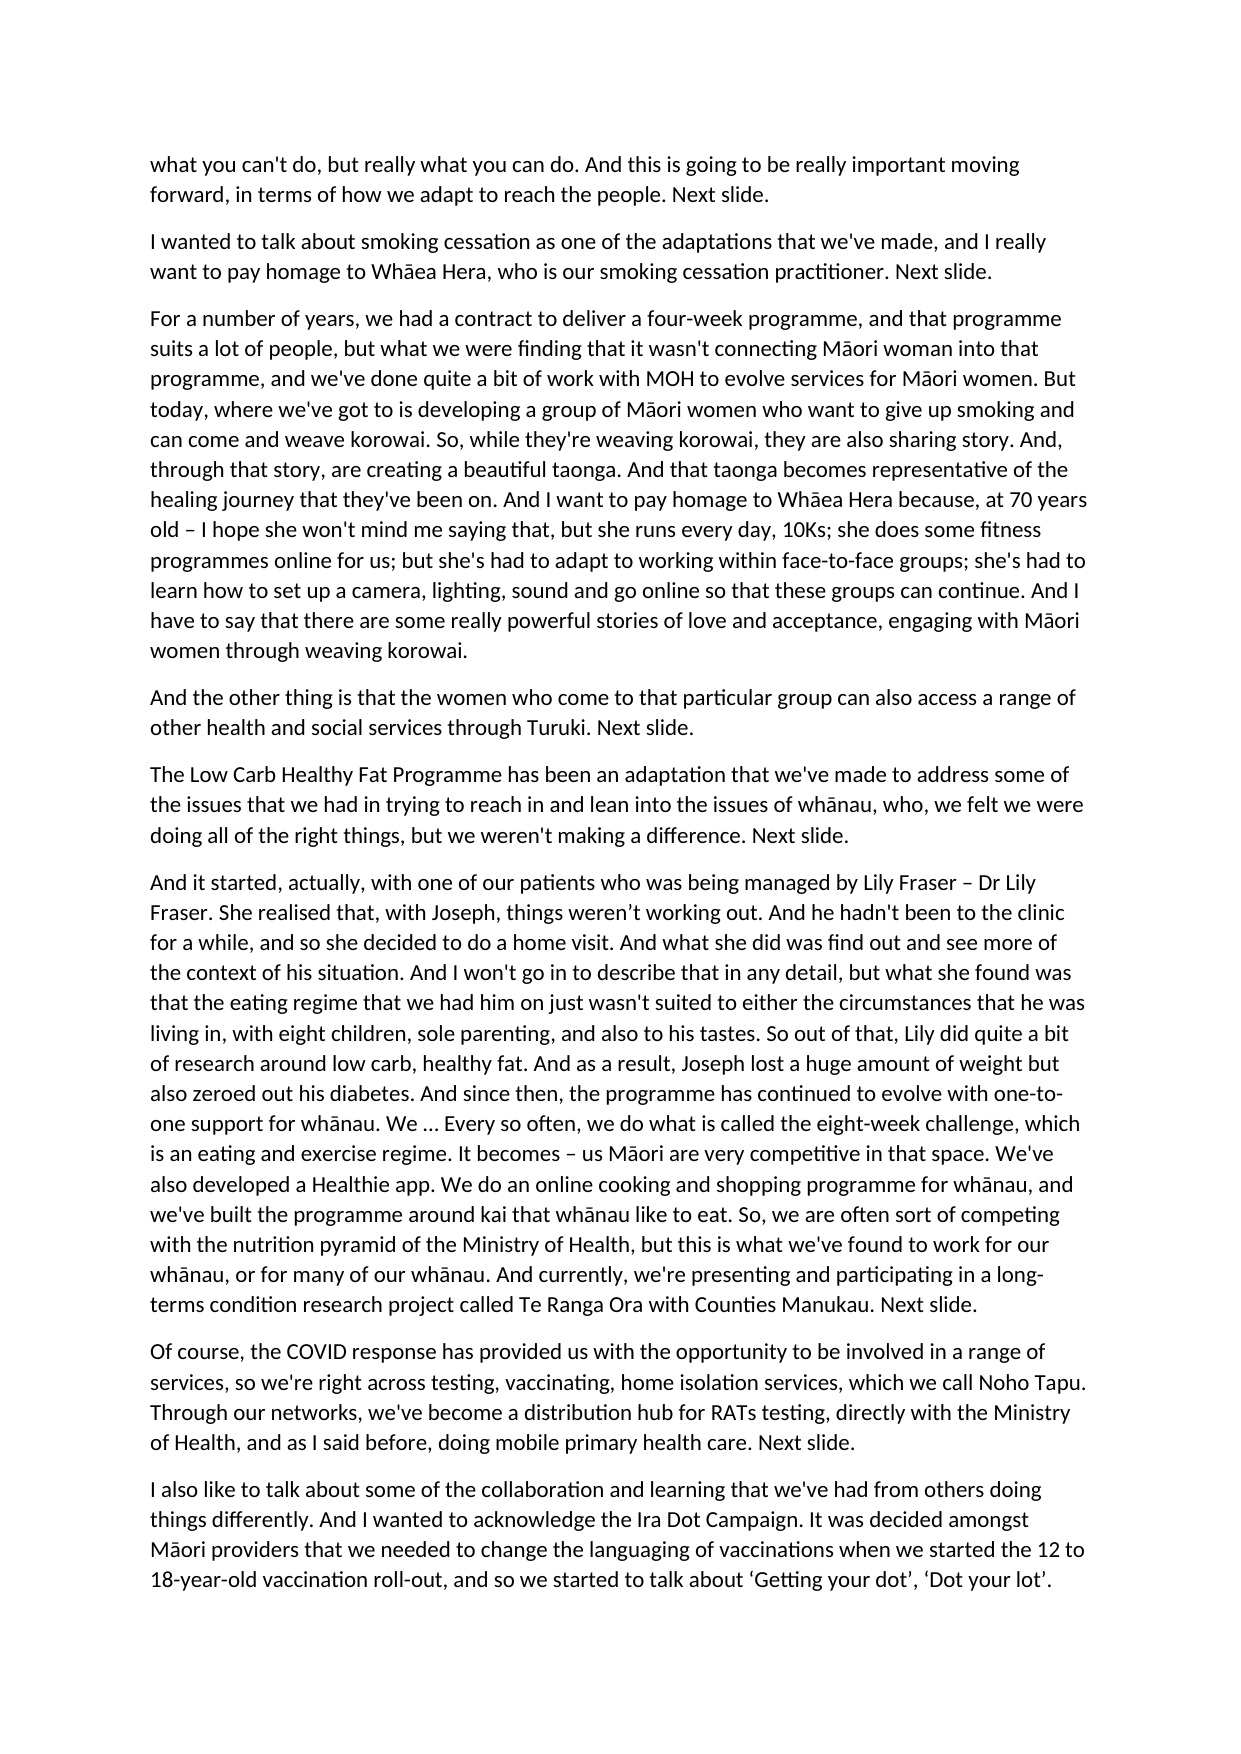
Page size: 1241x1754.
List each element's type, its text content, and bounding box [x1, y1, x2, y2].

text Of course, the COVID response has provided us with the opportunity to be involved in a range of services, so we're right across testing, vaccinating, home isolation services, which we call Noho Tapu. Through our networks, we've become a distribution hub for RATs testing, directly with the Ministry of Health, and as I said before, doing mobile primary health care. Next slide. [150, 1337, 1090, 1456]
text And the other thing is that the women who come to that particular group can also access a range of other health and social services through Turuki. Next slide. [150, 683, 1090, 742]
text The Low Carb Healthy Fat Programme has been an adaptation that we've made to address some of the issues that we had in trying to reach in and lean into the issues of whānau, who, we felt we were doing all of the right things, but we weren't making a difference. Next slide. [150, 760, 1090, 849]
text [150, 1475, 1090, 1594]
text I wanted to talk about smoking cessation as one of the adaptations that we've made, and I really want to pay homage to Whāea Hera, who is our smoking cessation practitioner. Next slide. [150, 227, 1090, 285]
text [150, 150, 1090, 208]
text And it started, actually, with one of our patients who was being managed by Lily Fraser – Dr Lily Fraser. She realised that, with Joseph, things weren’t working out. And he hadn't been to the clinic for a while, and so she decided to do a home visit. And what she did was find out and see more of the context of his situation. And I won't go in to describe that in any detail, but what she found was that the eating regime that we had him on just wasn't suited to either the circumstances that he was living in, with eight children, sole parenting, and also to his tastes. So out of that, Lily did quite a bit of research around low carb, healthy fat. And as a result, Joseph lost a huge amount of weight but also zeroed out his diabetes. And since then, the programme has continued to evolve with one-to-one support for whānau. We … Every so often, we do what is called the eight-week challenge, which is an eating and exercise regime. It becomes – us Māori are very competitive in that space. We've also developed a Healthie app. We do an online cooking and shopping programme for whānau, and we've built the programme around kai that whānau like to eat. So, we are often sort of competing with the nutrition pyramid of the Ministry of Health, but this is what we've found to work for our whānau, or for many of our whānau. And currently, we're presenting and participating in a long-terms condition research project called Te Ranga Ora with Counties Manukau. Next slide. [150, 868, 1090, 1319]
text For a number of years, we had a contract to deliver a four-week programme, and that programme suits a lot of people, but what we were finding that it wasn't connecting Māori woman into that programme, and we've done quite a bit of work with MOH to evolve services for Māori women. But today, where we've got to is developing a group of Māori women who want to give up smoking and can come and weave korowai. So, while they're weaving korowai, they are also sharing story. And, through that story, are creating a beautiful taonga. And that taonga becomes representative of the healing journey that they've been on. And I want to pay homage to Whāea Hera because, at 70 years old – I hope she won't mind me saying that, but she runs every day, 10Ks; she does some fitness programmes online for us; but she's had to adapt to working within face-to-face groups; she's had to learn how to set up a camera, lighting, sound and go online so that these groups can continue. And I have to say that there are some really powerful stories of love and acceptance, engaging with Māori women through weaving korowai. [150, 304, 1090, 664]
